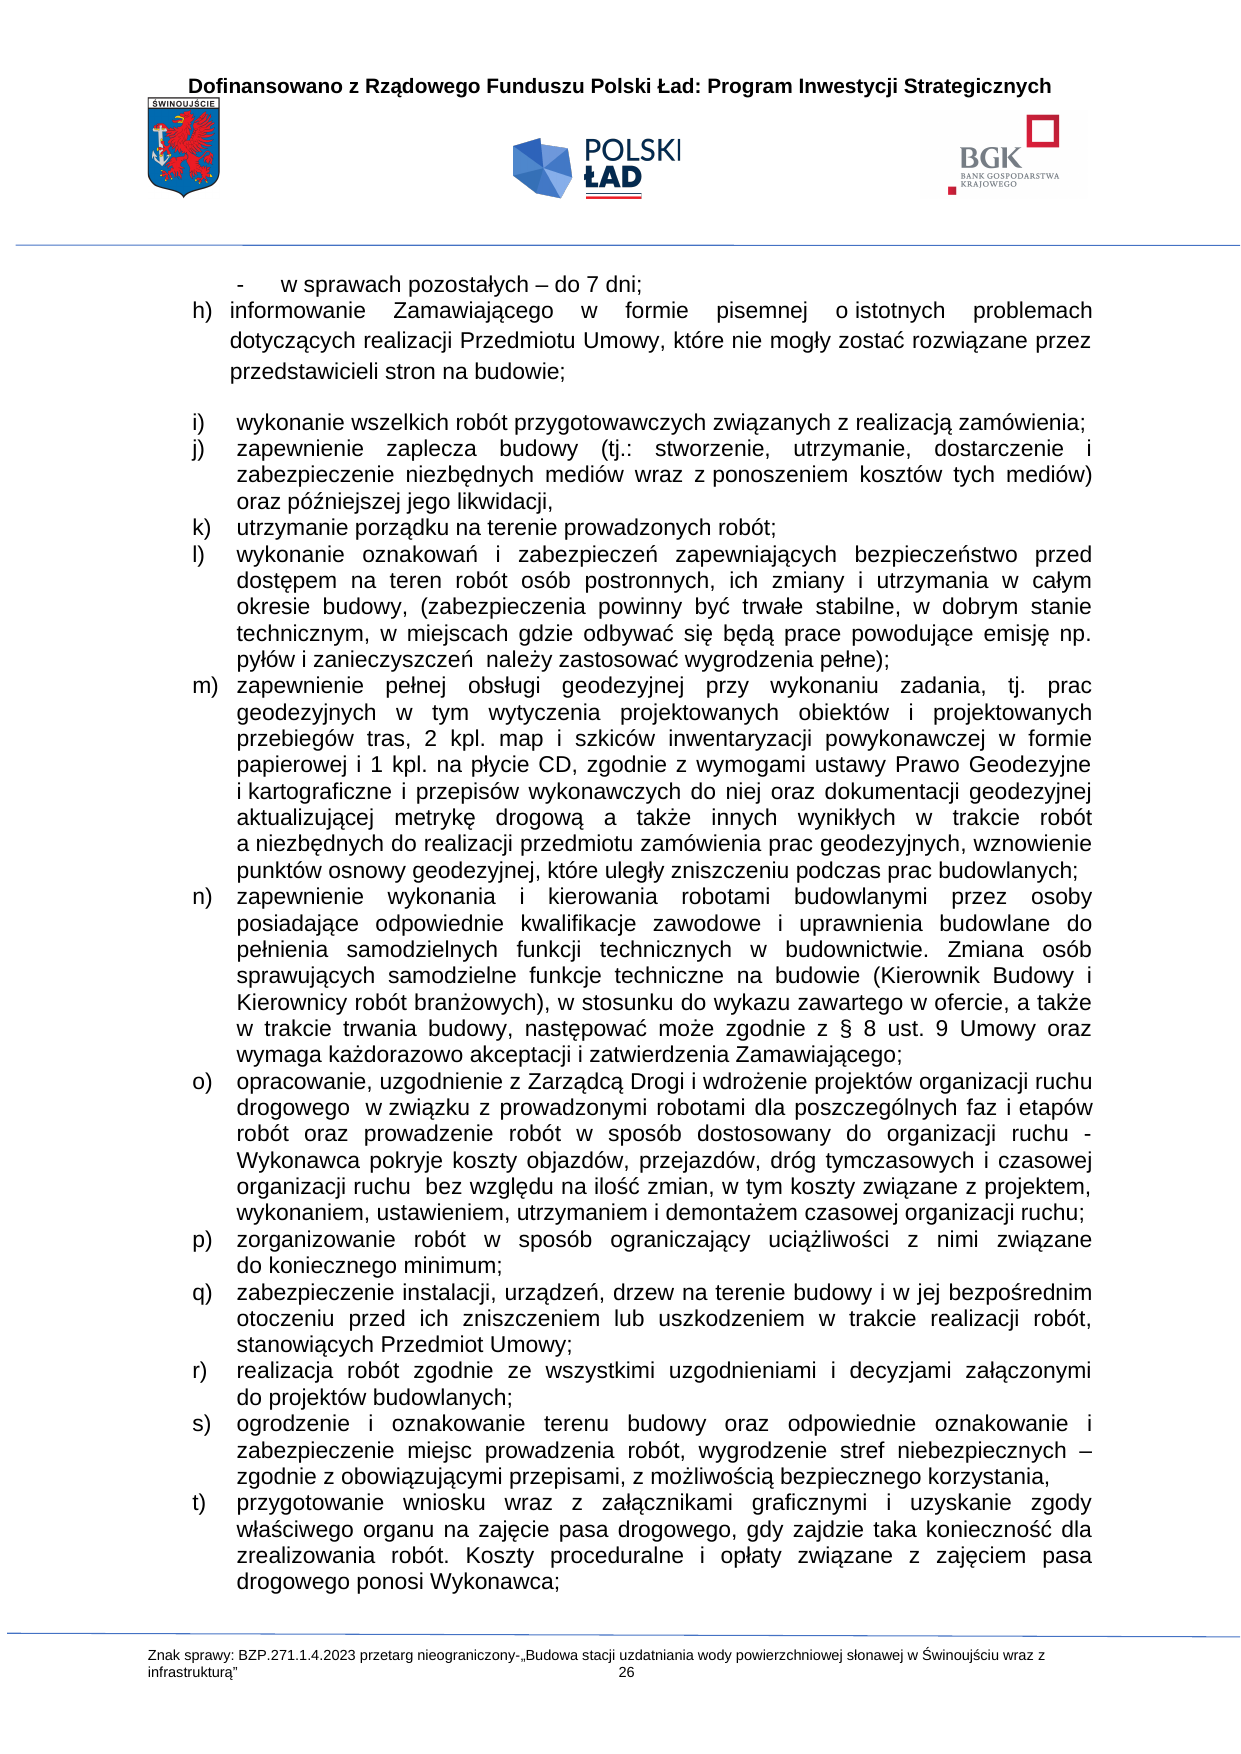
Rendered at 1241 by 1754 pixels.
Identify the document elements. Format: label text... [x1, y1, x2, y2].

list przygotowanie wniosku wraz z załącznikami graficznymi i uzyskanie zgody właściwego organu na zajęcie pasa drogowego, gdy zajdzie taka konieczność dla zrealizowania robót. Koszty proceduralne i opłaty związane z zajęciem pasa drogowego ponosi Wykonawca; [192, 1489, 1092, 1595]
list zapewnienie pełnej obsługi geodezyjnej przy wykonaniu zadania, tj. prac geodezyjnych w tym wytyczenia projektowanych obiektów i projektowanych przebiegów tras, 2 kpl. map i szkiców inwentaryzacji powykonawczej w formie papierowej i 1 kpl. na płycie CD, zgodnie z wymogami ustawy Prawo Geodezyjne i kartograficzne i przepisów wykonawczych do niej oraz dokumentacji geodezyjnej aktualizującej metrykę drogową a także innych wynikłych w trakcie robót a niezbędnych do realizacji przedmiotu zamówienia prac geodezyjnych, wznowienie punktów osnowy geodezyjnej, które uległy zniszczeniu podczas prac budowlanych; [192, 672, 1092, 883]
list opracowanie, uzgodnienie z Zarządcą Drogi i wdrożenie projektów organizacji ruchu drogowego w związku z prowadzonymi robotami dla poszczególnych faz i etapów robót oraz prowadzenie robót w sposób dostosowany do organizacji ruchu - Wykonawca pokryje koszty objazdów, przejazdów, dróg tymczasowych i czasowej organizacji ruchu bez względu na ilość zmian, w tym koszty związane z projektem, wykonaniem, ustawieniem, utrzymaniem i demontażem czasowej organizacji ruchu; [192, 1068, 1092, 1226]
list realizacja robót zgodnie ze wszystkimi uzgodnieniami i decyzjami załączonymi do projektów budowlanych; [192, 1357, 1092, 1410]
list zorganizowanie robót w sposób ograniczający uciążliwości z nimi związane do koniecznego minimum; [192, 1226, 1092, 1278]
list wykonanie oznakowań i zabezpieczeń zapewniających bezpieczeństwo przed dostępem na teren robót osób postronnych, ich zmiany i utrzymania w całym okresie budowy, (zabezpieczenia powinny być trwałe stabilne, w dobrym stanie technicznym, w miejscach gdzie odbywać się będą prace powodujące emisję np. pyłów i zanieczyszczeń należy zastosować wygrodzenia pełne); [192, 541, 1092, 672]
picture [513, 138, 680, 199]
picture [919, 110, 1088, 199]
text - w sprawach pozostałych – do 7 dni; [236, 271, 1092, 297]
list informowanie Zamawiającego w formie pisemnej o istotnych problemach dotyczących realizacji Przedmiotu Umowy, które nie mogły zostać rozwiązane przez przedstawicieli stron na budowie; [192, 297, 1092, 384]
list ogrodzenie i oznakowanie terenu budowy oraz odpowiednie oznakowanie i zabezpieczenie miejsc prowadzenia robót, wygrodzenie stref niebezpiecznych – zgodnie z obowiązującymi przepisami, z możliwością bezpiecznego korzystania, [192, 1410, 1092, 1489]
list utrzymanie porządku na terenie prowadzonych robót; [192, 514, 1092, 541]
list zabezpieczenie instalacji, urządzeń, drzew na terenie budowy i w jej bezpośrednim otoczeniu przed ich zniszczeniem lub uszkodzeniem w trakcie realizacji robót, stanowiących Przedmiot Umowy; [192, 1278, 1092, 1357]
picture [147, 97, 220, 199]
list wykonanie wszelkich robót przygotowawczych związanych z realizacją zamówienia; [192, 409, 1092, 435]
list zapewnienie wykonania i kierowania robotami budowlanymi przez osoby posiadające odpowiednie kwalifikacje zawodowe i uprawnienia budowlane do pełnienia samodzielnych funkcji technicznych w budownictwie. Zmiana osób sprawujących samodzielne funkcje techniczne na budowie (Kierownik Budowy i Kierownicy robót branżowych), w stosunku do wykazu zawartego w ofercie, a także w trakcie trwania budowy, następować może zgodnie z § 8 ust. 9 Umowy oraz wymaga każdorazowo akceptacji i zatwierdzenia Zamawiającego; [192, 883, 1092, 1068]
list zapewnienie zaplecza budowy (tj.: stworzenie, utrzymanie, dostarczenie i zabezpieczenie niezbędnych mediów wraz z ponoszeniem kosztów tych mediów) oraz późniejszej jego likwidacji, [192, 435, 1092, 514]
